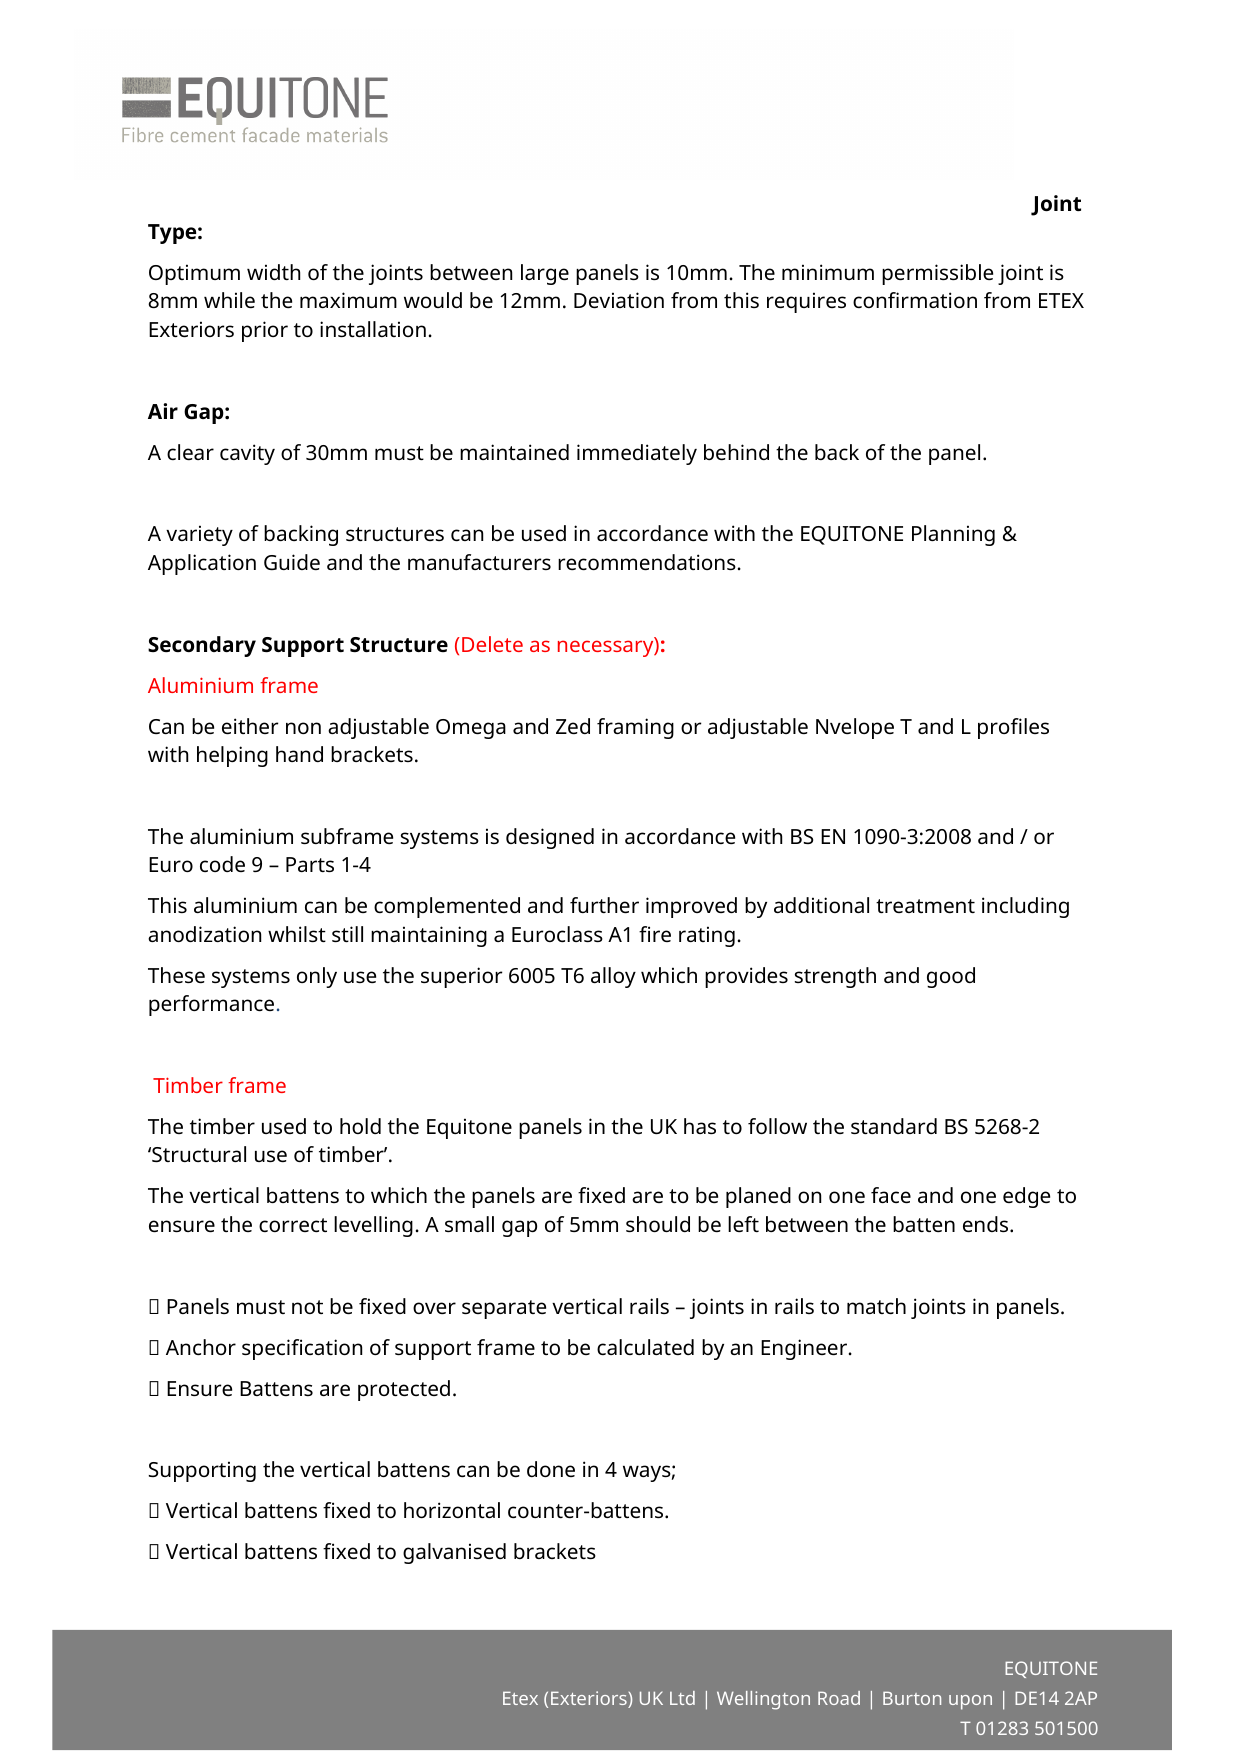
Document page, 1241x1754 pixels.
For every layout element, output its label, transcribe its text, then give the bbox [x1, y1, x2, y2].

text Aluminium frame [148, 671, 1092, 699]
text Air Gap: [148, 397, 1092, 425]
text This aluminium can be complemented and further improved by additional treatment including anodization whilst still maintaining a Euroclass A1 fire rating. [148, 891, 1092, 948]
text A variety of backing structures can be used in accordance with the EQUITONE Planning & Application Guide and the manufacturers recommendations. [148, 519, 1092, 576]
text Supporting the vertical battens can be done in 4 ways; [148, 1456, 1092, 1484]
text The aluminium subframe systems is designed in accordance with BS EN 1090-3:2008 and / or Euro code 9 – Parts 1-4 [148, 822, 1092, 879]
text  Panels must not be fixed over separate vertical rails – joints in rails to match joints in panels. [148, 1292, 1092, 1320]
text Secondary Support Structure (Delete as necessary): [148, 630, 1092, 658]
text  Vertical battens fixed to horizontal counter-battens. [148, 1496, 1092, 1525]
text A clear cavity of 30mm must be maintained immediately behind the back of the panel. [148, 438, 1092, 466]
picture [73, 29, 1014, 180]
text The timber used to hold the Equitone panels in the UK has to follow the standard BS 5268-2 ‘Structural use of timber’. [148, 1112, 1092, 1169]
text Timber frame [148, 1071, 1092, 1099]
text  Vertical battens fixed to galvanised brackets [148, 1537, 1092, 1566]
text The vertical battens to which the panels are fixed are to be planed on one face and one edge to ensure the correct levelling. A small gap of 5mm should be left between the batten ends. [148, 1181, 1092, 1238]
text Joint Type: [148, 189, 1092, 246]
text  Anchor specification of support frame to be calculated by an Engineer. [148, 1333, 1092, 1361]
text Can be either non adjustable Omega and Zed framing or adjustable Nvelope T and L profiles with helping hand brackets. [148, 712, 1092, 769]
text These systems only use the superior 6005 T6 alloy which provides strength and good performance. [148, 961, 1092, 1018]
text  Ensure Battens are protected. [148, 1374, 1092, 1402]
text Optimum width of the joints between large panels is 10mm. The minimum permissible joint is 8mm while the maximum would be 12mm. Deviation from this requires confirmation from ETEX Exteriors prior to installation. [148, 258, 1092, 343]
